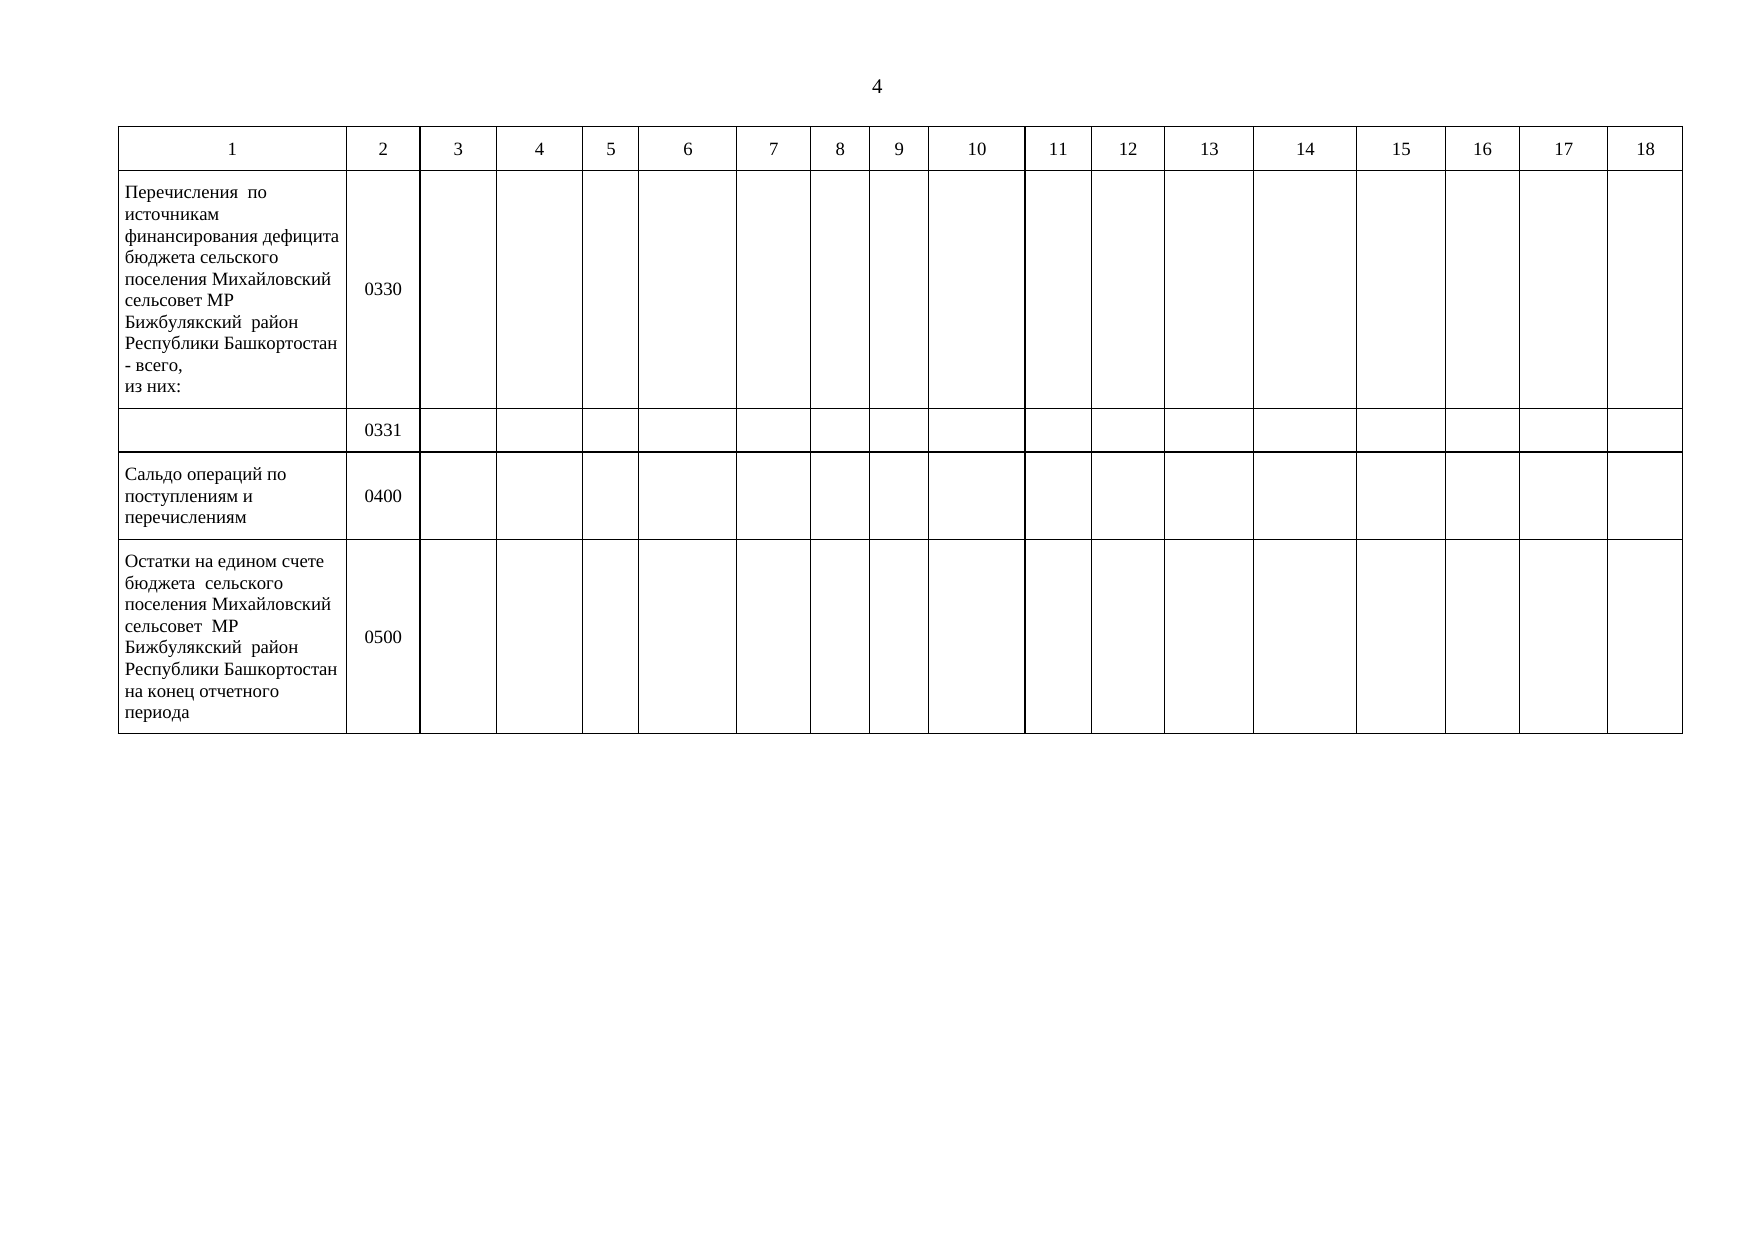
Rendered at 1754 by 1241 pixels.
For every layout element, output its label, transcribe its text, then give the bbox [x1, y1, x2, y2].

table_cell [1608, 453, 1682, 538]
table_cell [1026, 453, 1091, 538]
table_cell [1026, 171, 1091, 408]
table_cell [737, 409, 810, 451]
table_cell [1520, 540, 1607, 733]
table_cell [1608, 409, 1682, 451]
table_cell [583, 171, 638, 408]
table_cell [497, 540, 582, 733]
table_cell [1520, 453, 1607, 538]
table_cell [870, 409, 928, 451]
table_cell [1092, 453, 1164, 538]
table_cell [1446, 453, 1519, 538]
table_cell [929, 171, 1024, 408]
table_cell [583, 409, 638, 451]
table_header 16 [1446, 127, 1519, 170]
table_header 13 [1165, 127, 1253, 170]
table_cell [1608, 171, 1682, 408]
table_cell [497, 453, 582, 538]
table_cell [811, 409, 869, 451]
table_header 3 [421, 127, 496, 170]
table_cell Сальдо операций по поступлениям и перечислениям [119, 453, 346, 538]
table_cell [929, 540, 1024, 733]
table_header 15 [1357, 127, 1445, 170]
table_header 4 [497, 127, 582, 170]
table_header 14 [1254, 127, 1356, 170]
table_cell 0330 [347, 171, 419, 408]
table_cell [1357, 409, 1445, 451]
table_cell [639, 171, 736, 408]
table_header 1 [119, 127, 346, 170]
table_cell 0500 [347, 540, 419, 733]
table_header 5 [583, 127, 638, 170]
table_cell [811, 453, 869, 538]
table_header 9 [870, 127, 928, 170]
table_cell [737, 171, 810, 408]
table_cell [1254, 540, 1356, 733]
table_cell [1092, 540, 1164, 733]
table_cell [929, 453, 1024, 538]
table_header 2 [347, 127, 419, 170]
table_cell [1254, 409, 1356, 451]
table_cell [1092, 409, 1164, 451]
table_cell [1092, 171, 1164, 408]
table_cell [1254, 453, 1356, 538]
table_cell [421, 171, 496, 408]
table_header 12 [1092, 127, 1164, 170]
table_header 7 [737, 127, 810, 170]
table_cell [1520, 409, 1607, 451]
table_cell [1165, 409, 1253, 451]
table_cell [1165, 540, 1253, 733]
table_cell [639, 409, 736, 451]
table_cell [639, 453, 736, 538]
table_cell [1608, 540, 1682, 733]
table_cell 0331 [347, 409, 419, 451]
table_cell [870, 453, 928, 538]
table_cell [421, 409, 496, 451]
table_cell [1165, 453, 1253, 538]
table_cell [497, 171, 582, 408]
table_cell [811, 171, 869, 408]
table_cell [1026, 540, 1091, 733]
table_cell [1165, 171, 1253, 408]
table_cell [583, 453, 638, 538]
table_header 11 [1026, 127, 1091, 170]
table_header 8 [811, 127, 869, 170]
table_cell [583, 540, 638, 733]
table_cell [119, 409, 346, 451]
table_cell [421, 540, 496, 733]
table_cell [639, 540, 736, 733]
table_cell [1446, 540, 1519, 733]
table_header 6 [639, 127, 736, 170]
table_cell [1254, 171, 1356, 408]
table_cell Перечисления по источникам финансирования дефицита бюджета сельского поселения Михайловский сельсовет МР Бижбулякский район Республики Башкортостан - всего, из них: [119, 171, 346, 408]
table_header 10 [929, 127, 1024, 170]
table_cell [1357, 171, 1445, 408]
table_cell [1446, 409, 1519, 451]
table_cell [737, 540, 810, 733]
table_cell [811, 540, 869, 733]
table_cell [497, 409, 582, 451]
table_header 18 [1608, 127, 1682, 170]
table_header 17 [1520, 127, 1607, 170]
table_cell [1446, 171, 1519, 408]
table_cell [1520, 171, 1607, 408]
table_cell [1357, 453, 1445, 538]
table_cell [870, 171, 928, 408]
table_cell [1357, 540, 1445, 733]
table_cell [1026, 409, 1091, 451]
table_cell [870, 540, 928, 733]
table_cell Остатки на едином счете бюджета сельского поселения Михайловский сельсовет МР Бижбулякский район Республики Башкортостан на конец отчетного периода [119, 540, 346, 733]
table_cell [929, 409, 1024, 451]
table_cell 0400 [347, 453, 419, 538]
table_cell [421, 453, 496, 538]
table_cell [737, 453, 810, 538]
